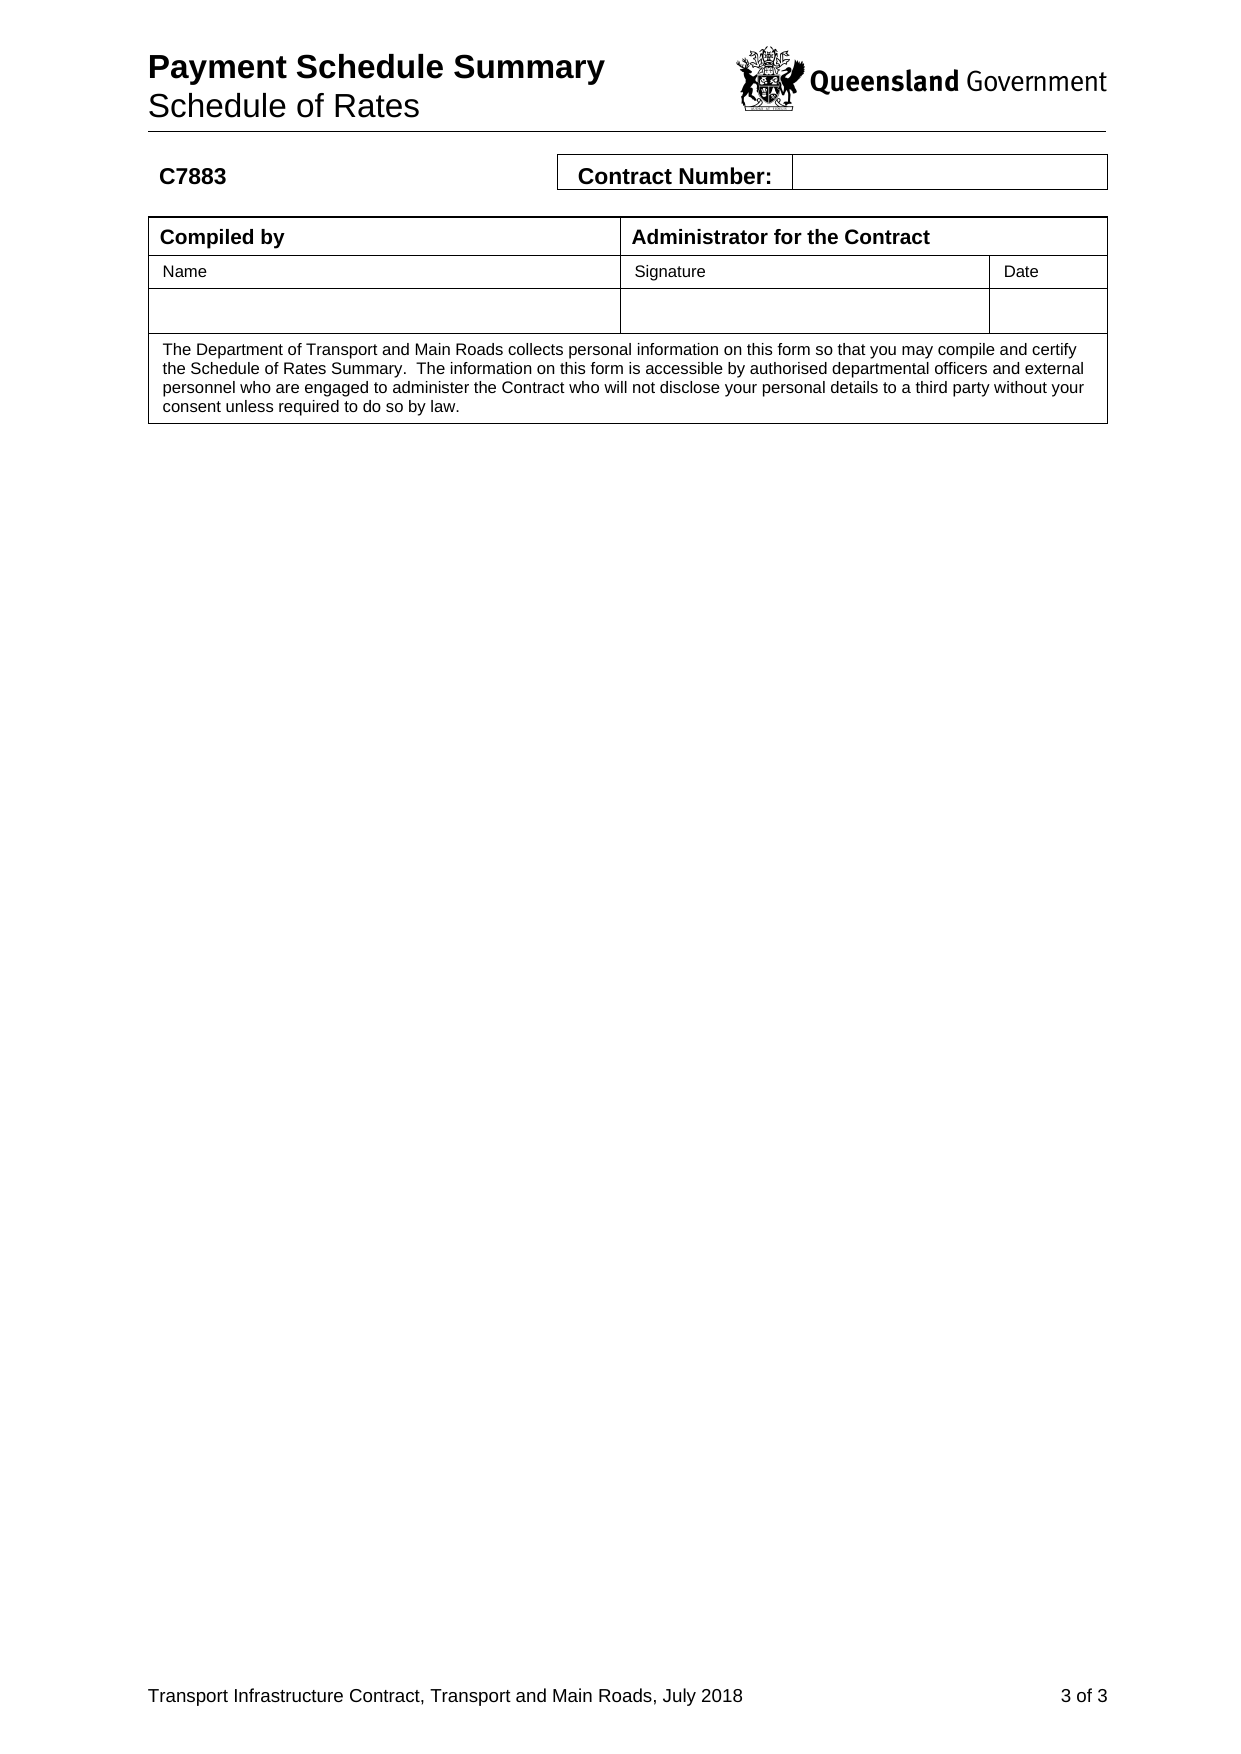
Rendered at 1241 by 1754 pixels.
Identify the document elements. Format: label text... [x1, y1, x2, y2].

table_cell Name [149, 256, 620, 288]
table_cell [990, 289, 1107, 332]
picture [736, 46, 1107, 111]
table_cell [621, 289, 989, 332]
table_header Compiled by [149, 218, 620, 255]
table_cell Signature [621, 256, 989, 288]
table_cell [149, 289, 620, 332]
table_header Administrator for the Contract [621, 218, 1107, 255]
table_cell Date [990, 256, 1107, 288]
table_cell The Department of Transport and Main Roads collects personal information on this form so that you may compile and certify the Schedule of Rates Summary. The information on this form is accessible by authorised departmental officers and external personnel who are engaged to administer the Contract who will not disclose your personal details to a third party without your consent unless required to do so by law. [149, 334, 1107, 423]
